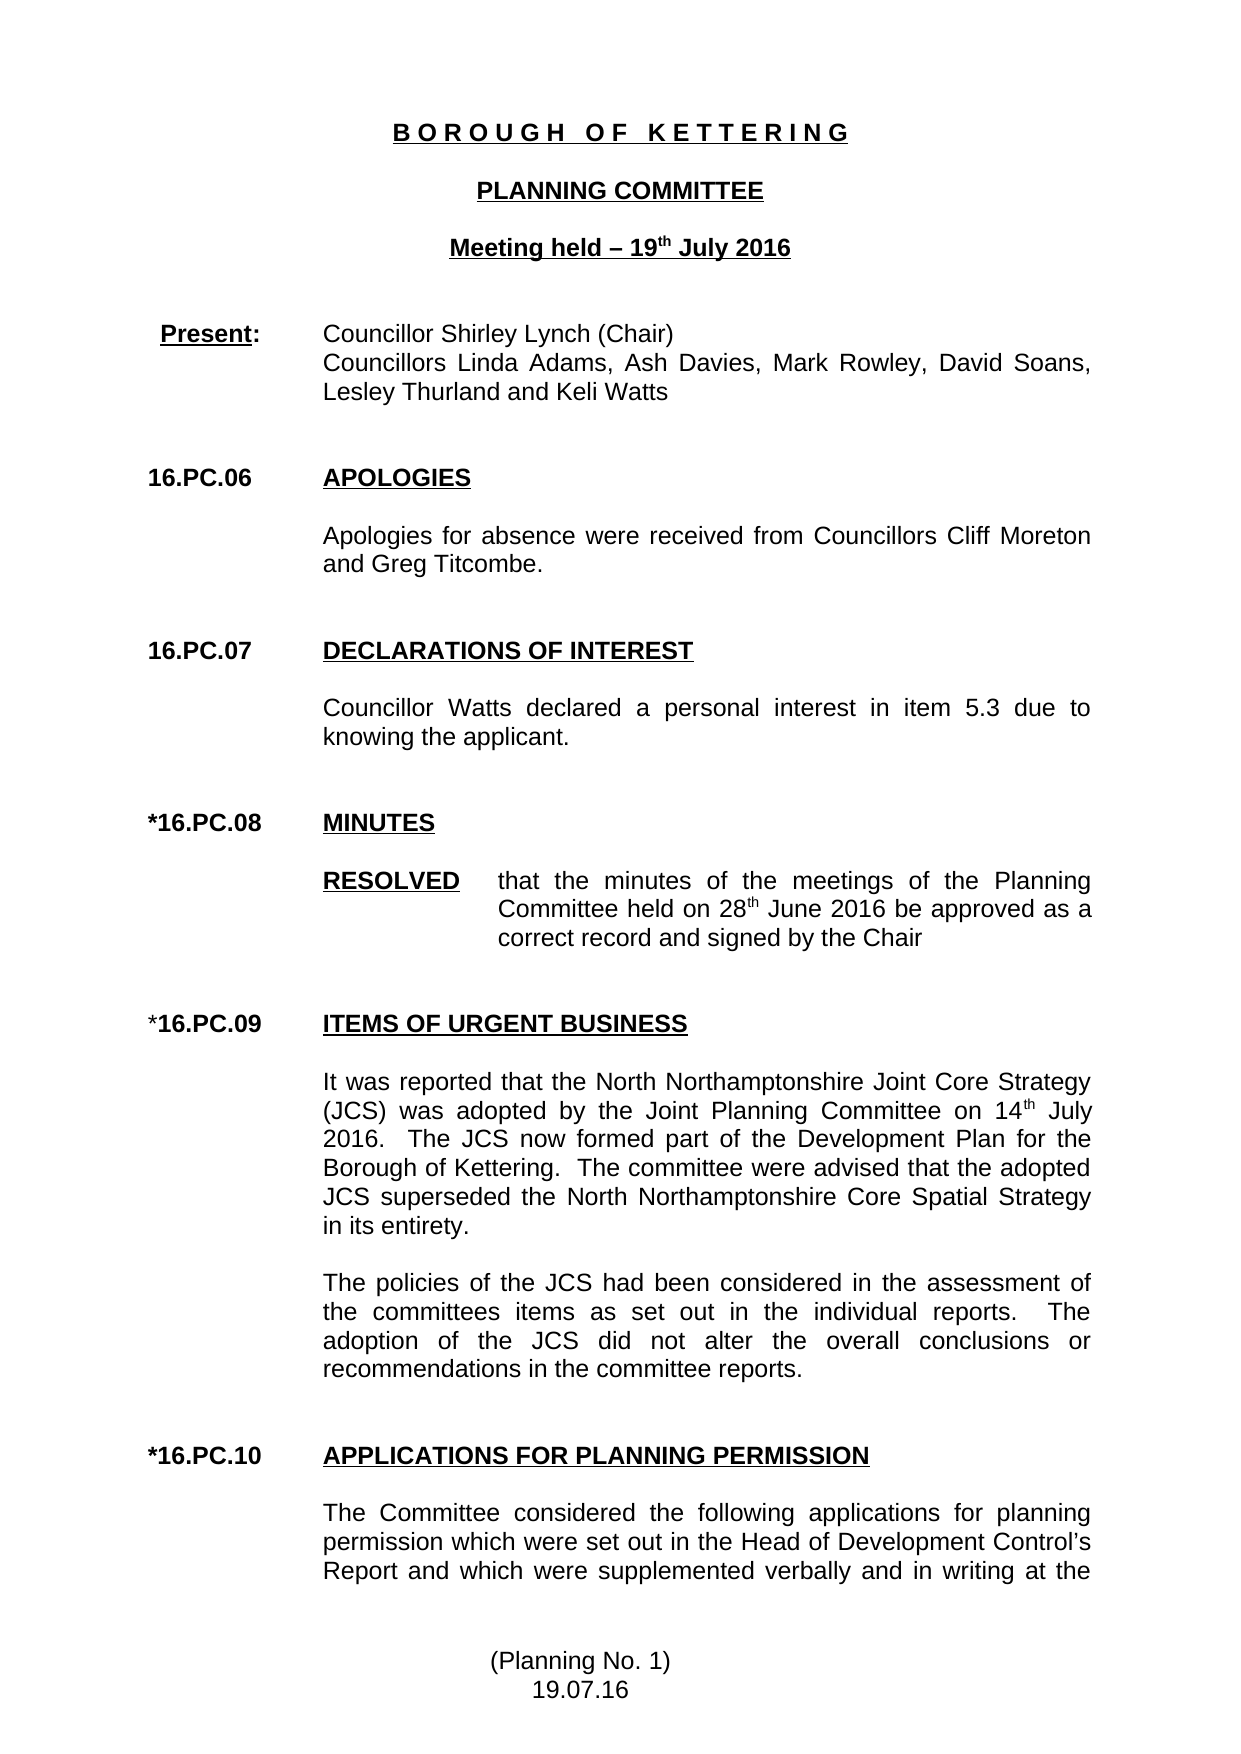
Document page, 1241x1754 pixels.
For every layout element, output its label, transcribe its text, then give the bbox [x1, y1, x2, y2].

text Councillors Linda Adams, Ash Davies, Mark Rowley, David Soans, Lesley Thurland and Keli Watts [323, 348, 1092, 406]
title B O R O U G H O F K E T T E R I N G [148, 118, 1092, 147]
text It was reported that the North Northamptonshire Joint Core Strategy (JCS) was adopted by the Joint Planning Committee on 14th July 2016. The JCS now formed part of the Development Plan for the Borough of Kettering. The committee were advised that the adopted JCS superseded the North Northamptonshire Core Spatial Strategy in its entirety. [323, 1067, 1092, 1239]
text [148, 1498, 1092, 1584]
text PLANNING COMMITTEE [148, 176, 1092, 204]
text RESOLVED that the minutes of the meetings of the Planning Committee held on 28th June 2016 be approved as a correct record and signed by the Chair [177, 866, 1092, 952]
subtitle Meeting held – 19th July 2016 [148, 233, 1092, 262]
text *16.PC.09 ITEMS OF URGENT BUSINESS [148, 1009, 1092, 1038]
text The policies of the JCS had been considered in the assessment of the committees items as set out in the individual reports. The adoption of the JCS did not alter the overall conclusions or recommendations in the committee reports. [323, 1268, 1092, 1383]
text 16.PC.06 APOLOGIES [148, 463, 1092, 492]
text Present: Councillor Shirley Lynch (Chair) [148, 319, 1092, 348]
text *16.PC.10 APPLICATIONS FOR PLANNING PERMISSION [148, 1441, 1092, 1469]
text 16.PC.07 DECLARATIONS OF INTEREST [148, 636, 1092, 664]
text Councillor Watts declared a personal interest in item 5.3 due to knowing the applicant. [148, 693, 1092, 751]
text Apologies for absence were received from Councillors Cliff Moreton and Greg Titcombe. [148, 521, 1092, 578]
text *16.PC.08 MINUTES [148, 808, 1092, 837]
